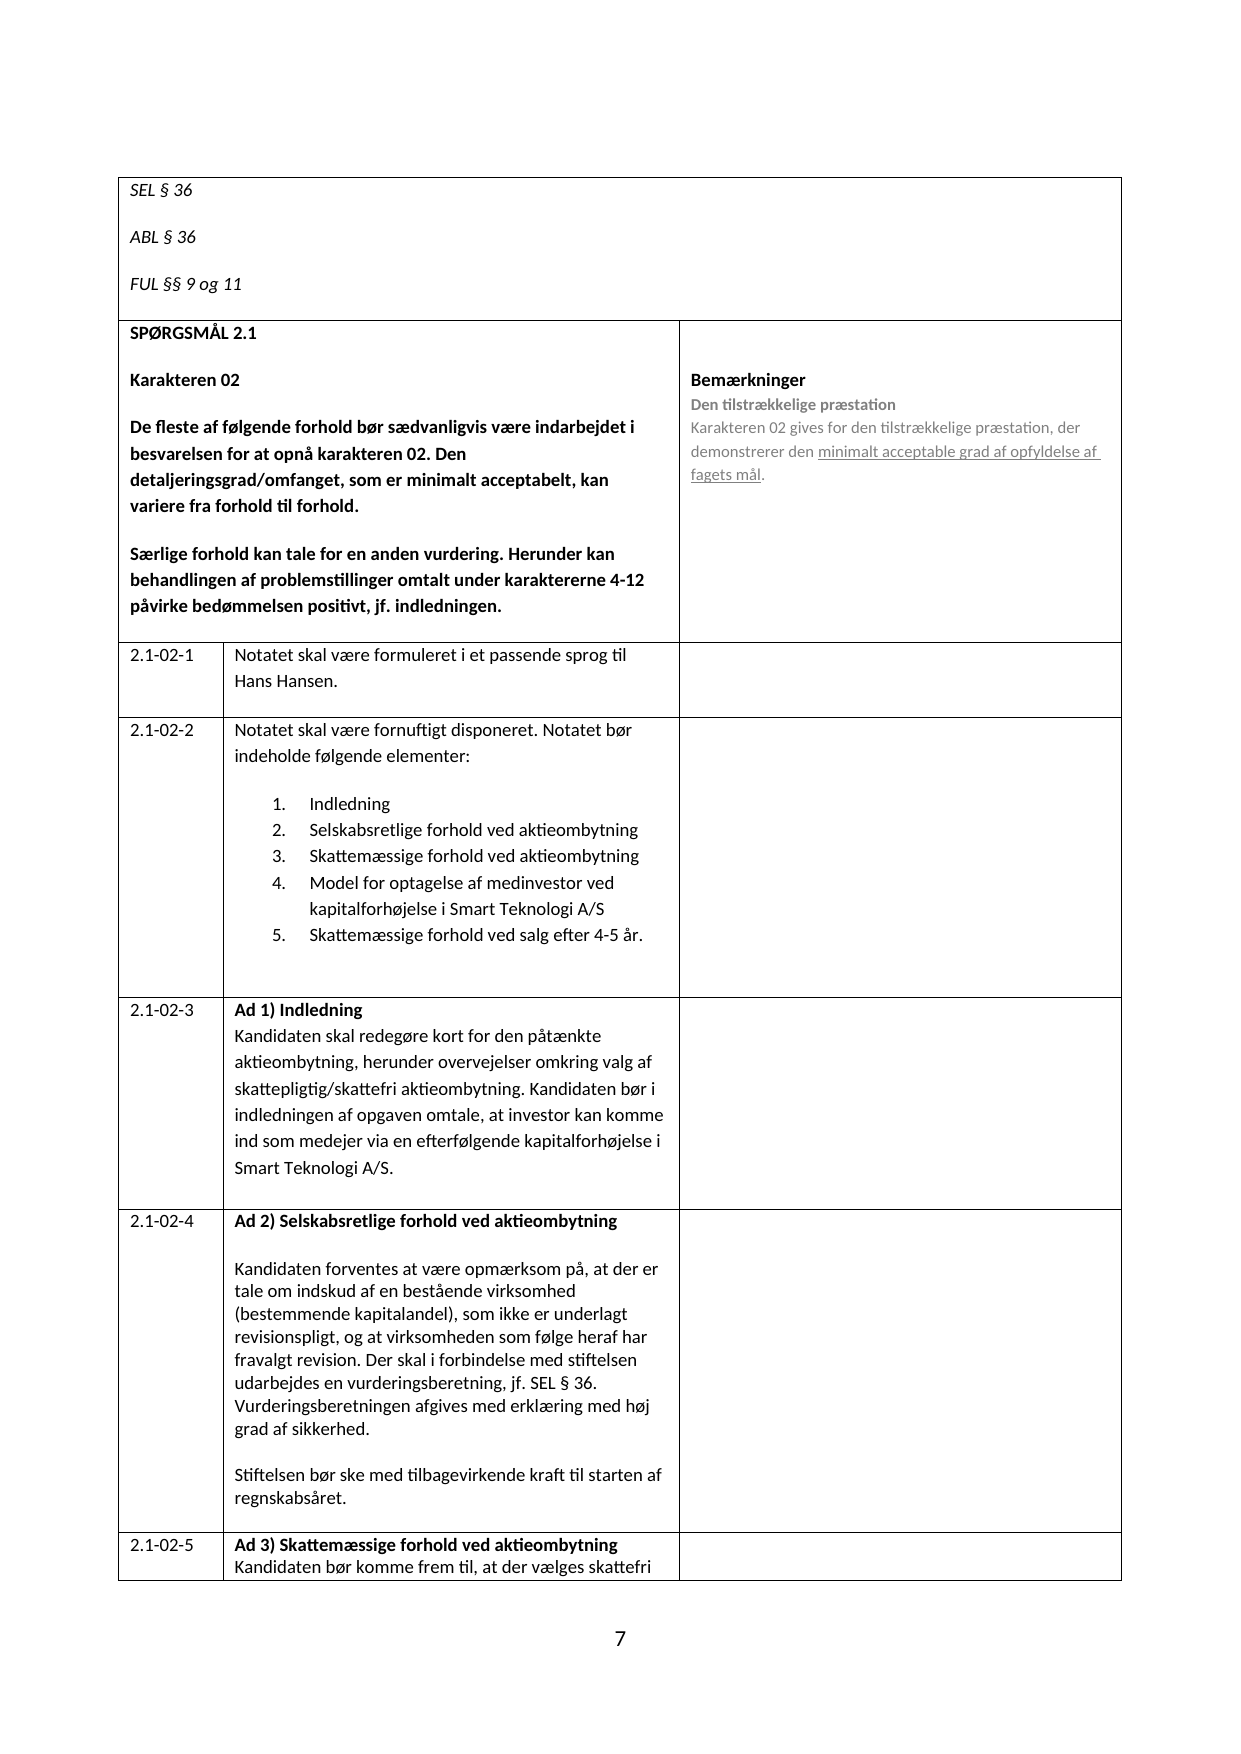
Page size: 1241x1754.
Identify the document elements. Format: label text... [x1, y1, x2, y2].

table_cell [680, 643, 1121, 717]
table_cell [680, 1210, 1121, 1532]
table_cell 2.1-02-3 [119, 998, 223, 1208]
table_cell [680, 998, 1121, 1208]
table_cell Ad 2) Selskabsretlige forhold ved aktieombytning Kandidaten forventes at være opmærksom på, at der er tale om indskud af en bestående virksomhed (bestemmende kapitalandel), som ikke er underlagt revisionspligt, og at virksomheden som følge heraf har fravalgt revision. Der skal i forbindelse med stiftelsen udarbejdes en vurderingsberetning, jf. SEL § 36. Vurderingsberetningen afgives med erklæring med høj grad af sikkerhed. Stiftelsen bør ske med tilbagevirkende kraft til starten af regnskabsåret. [224, 1210, 679, 1532]
table_cell [680, 1533, 1121, 1580]
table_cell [224, 1533, 679, 1580]
table_cell Bemærkninger Den tilstrækkelige præstation Karakteren 02 gives for den tilstrækkelige præstation, der demonstrerer den minimalt acceptable grad af opfyldelse af fagets mål. [680, 321, 1121, 642]
table_cell SPØRGSMÅL 2.1 Karakteren 02 De fleste af følgende forhold bør sædvanligvis være indarbejdet i besvarelsen for at opnå karakteren 02. Den detaljeringsgrad/omfanget, som er minimalt acceptabelt, kan variere fra forhold til forhold. Særlige forhold kan tale for en anden vurdering. Herunder kan behandlingen af problemstillinger omtalt under karaktererne 4-12 påvirke bedømmelsen positivt, jf. indledningen. [119, 321, 679, 642]
table_cell Ad 1) Indledning Kandidaten skal redegøre kort for den påtænkte aktieombytning, herunder overvejelser omkring valg af skattepligtig/skattefri aktieombytning. Kandidaten bør i indledningen af opgaven omtale, at investor kan komme ind som medejer via en efterfølgende kapitalforhøjelse i Smart Teknologi A/S. [224, 998, 679, 1208]
table_cell 2.1-02-1 [119, 643, 223, 717]
table_cell 2.1-02-4 [119, 1210, 223, 1532]
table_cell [119, 178, 1121, 320]
table_cell 2.1-02-5 [119, 1533, 223, 1580]
table_cell [680, 718, 1121, 997]
table_cell Notatet skal være formuleret i et passende sprog til Hans Hansen. [224, 643, 679, 717]
table_cell 2.1-02-2 [119, 718, 223, 997]
table_cell Notatet skal være fornuftigt disponeret. Notatet bør indeholde følgende elementer: Indledning Selskabsretlige forhold ved aktieombytning Skattemæssige forhold ved aktieombytning Model for optagelse af medinvestor ved kapitalforhøjelse i Smart Teknologi A/S Skattemæssige forhold ved salg efter 4-5 år. [224, 718, 679, 997]
